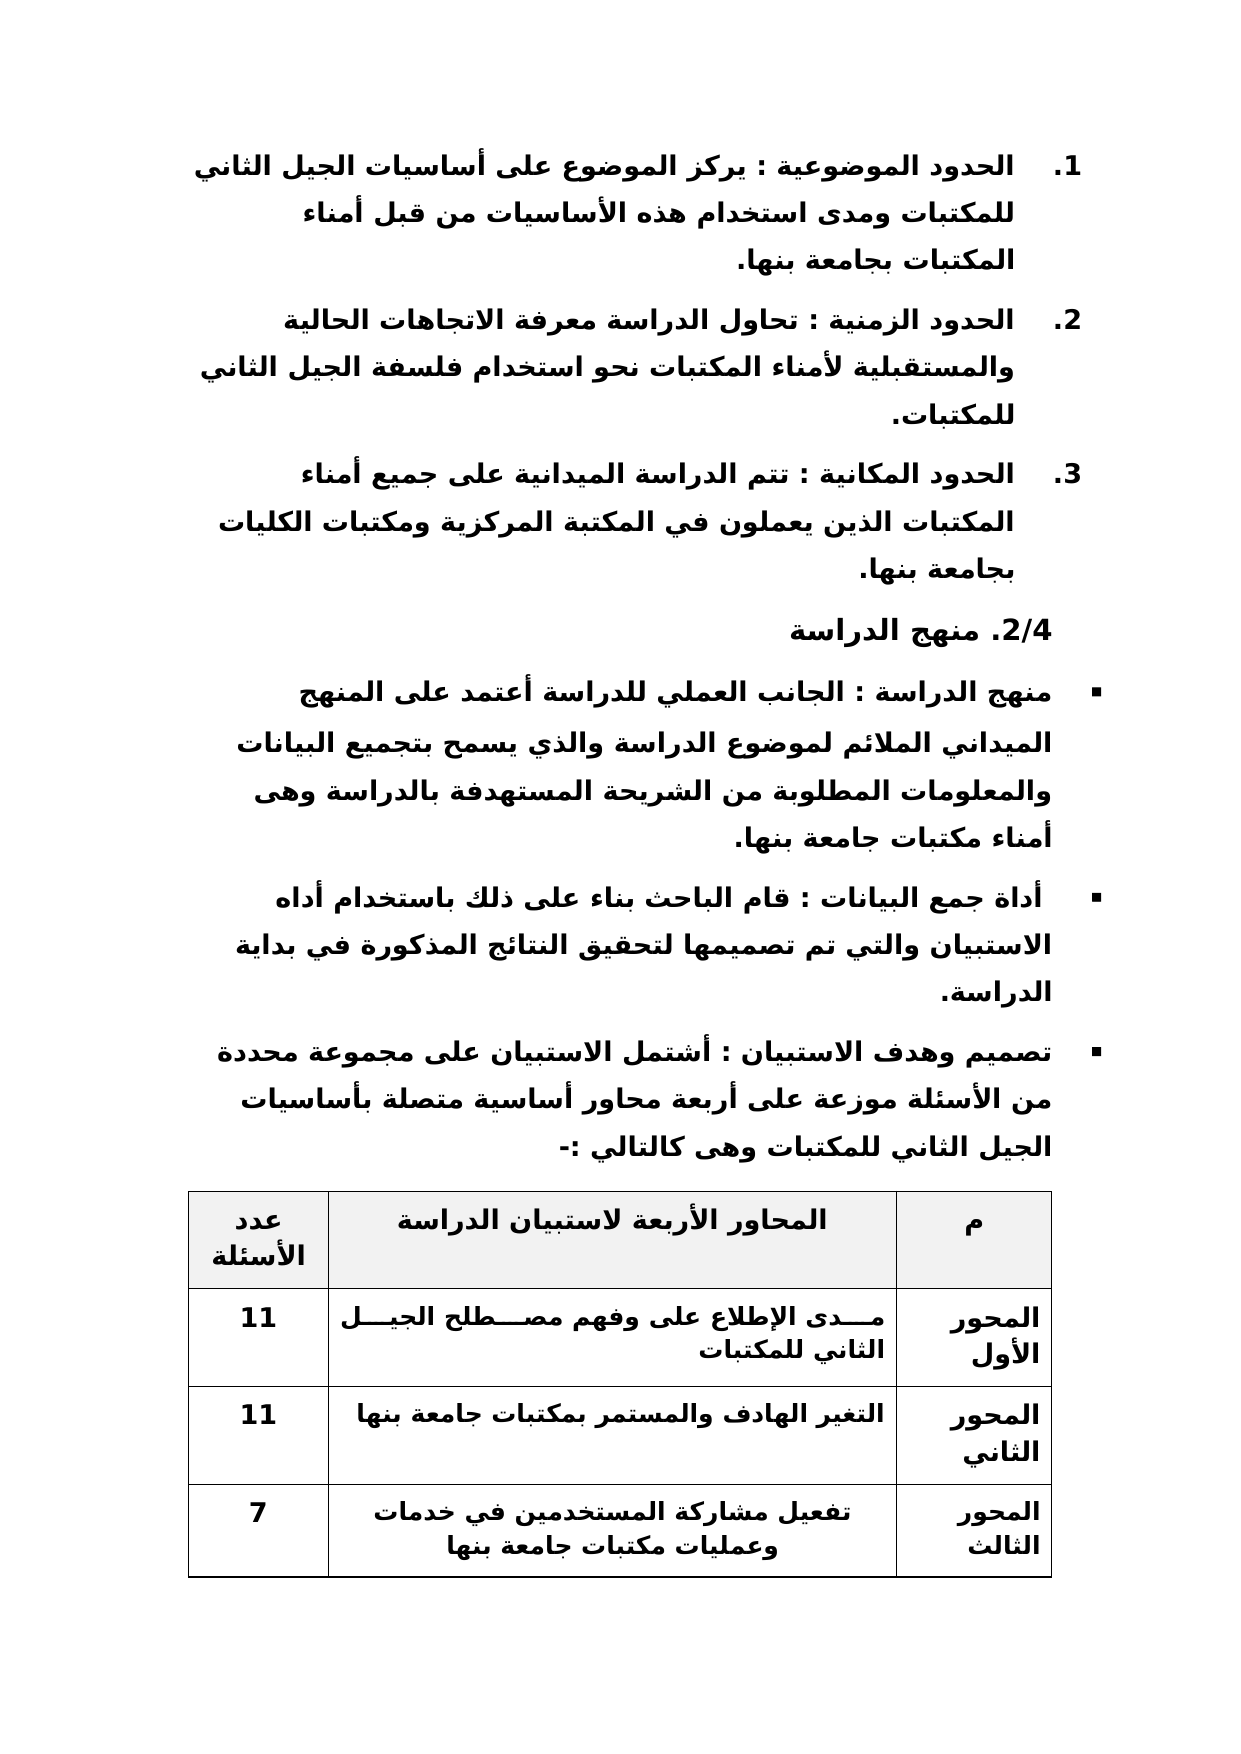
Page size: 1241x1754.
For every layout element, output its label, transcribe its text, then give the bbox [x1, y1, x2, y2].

table_cell 11 [189, 1387, 328, 1484]
list منهج الدراسة : الجانب العملي للدراسة أعتمد على المنهج الميداني الملائم لموضوع الدراسة والذي يسمح بتجميع البيانات والمعلومات المطلوبة من الشريحة المستهدفة بالدراسة وهى أمناء مكتبات جامعة بنها. [187, 677, 1090, 854]
table_cell 7 [189, 1485, 328, 1576]
table_cell التغير الهادف والمستمر بمكتبات جامعة بنها [329, 1387, 896, 1484]
list أداة جمع البيانات : قام الباحث بناء على ذلك باستخدام أداه الاستبيان والتي تم تصميمها لتحقيق النتائج المذكورة في بداية الدراسة. [187, 882, 1090, 1008]
table_header عدد الأسئلة [189, 1192, 328, 1288]
text 2/4. منهج الدراسة [187, 613, 1053, 647]
table_header م [897, 1192, 1051, 1288]
table_header المحاور الأربعة لاستبيان الدراسة [329, 1192, 896, 1288]
table_cell 11 [189, 1289, 328, 1386]
table_cell تفعيل مشاركة المستخدمين في خدمات وعمليات مكتبات جامعة بنها [329, 1485, 896, 1576]
list الحدود الزمنية : تحاول الدراسة معرفة الاتجاهات الحالية والمستقبلية لأمناء المكتبات نحو استخدام فلسفة الجيل الثاني للمكتبات. [187, 304, 1053, 431]
table_cell المحور الثالث [897, 1485, 1051, 1576]
table_cell المحور الثاني [897, 1387, 1051, 1484]
list الحدود الموضوعية : يركز الموضوع على أساسيات الجيل الثاني للمكتبات ومدى استخدام هذه الأساسيات من قبل أمناء المكتبات بجامعة بنها. [187, 150, 1053, 276]
list تصميم وهدف الاستبيان : أشتمل الاستبيان على مجموعة محددة من الأسئلة موزعة على أربعة محاور أساسية متصلة بأساسيات الجيل الثاني للمكتبات وهى كالتالي :- [187, 1036, 1090, 1162]
table_cell مدى الإطلاع على وفهم مصطلح الجيل الثاني للمكتبات [329, 1289, 896, 1386]
table_cell المحور الأول [897, 1289, 1051, 1386]
list الحدود المكانية : تتم الدراسة الميدانية على جميع أمناء المكتبات الذين يعملون في المكتبة المركزية ومكتبات الكليات بجامعة بنها. [187, 459, 1053, 585]
